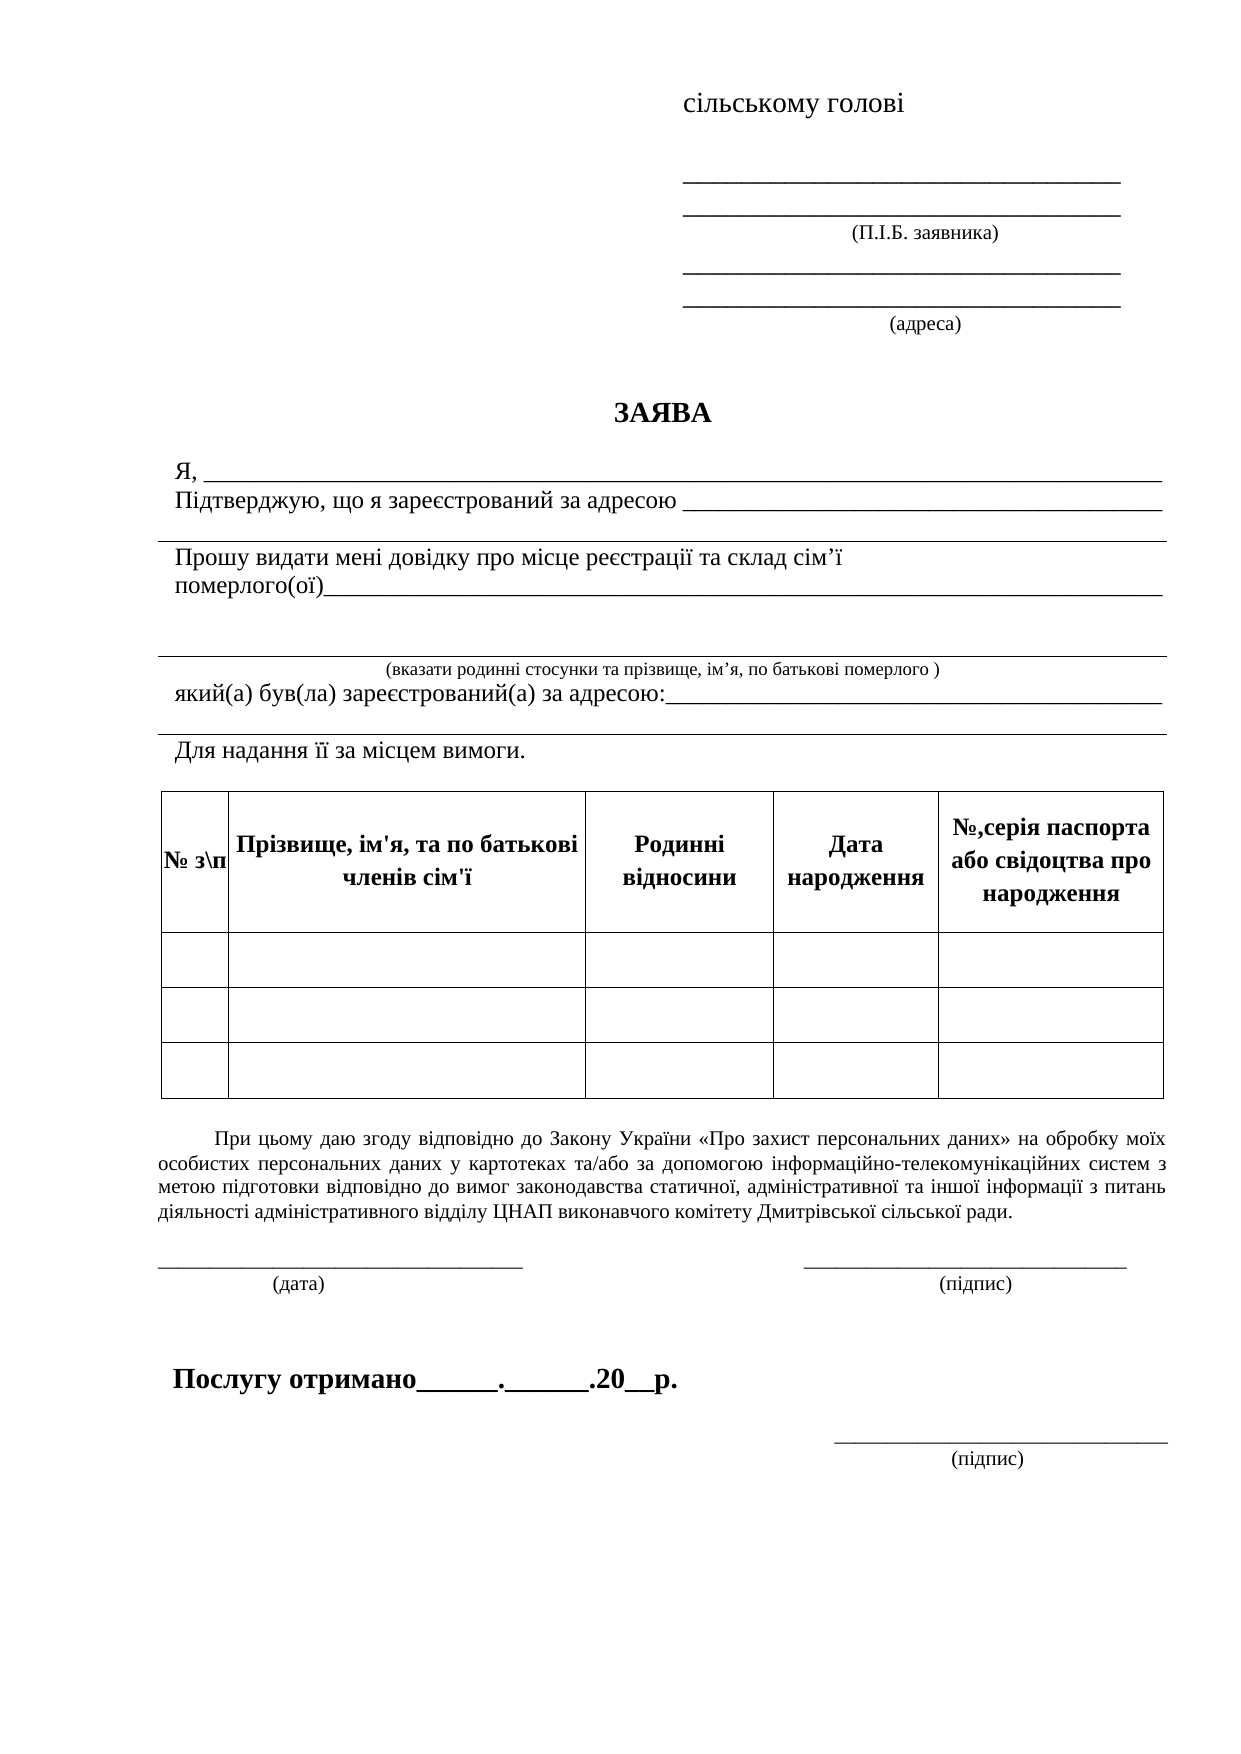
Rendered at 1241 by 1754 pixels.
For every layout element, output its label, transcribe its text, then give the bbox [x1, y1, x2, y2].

text (вказати родинні стосунки та прізвище, ім’я, по батькові померлого ) [158, 657, 1167, 679]
text (адреса) [158, 311, 1167, 335]
table_cell [586, 988, 773, 1042]
text померлого(ої) [158, 571, 1167, 599]
text (дата) (підпис) [158, 1271, 1167, 1295]
table_cell [774, 933, 938, 987]
text ______________________________ [158, 244, 1167, 277]
text Для надання її за місцем вимоги. [158, 735, 1167, 764]
table_cell [939, 933, 1163, 987]
table_header №,серія паспорта або свідоцтва про народження [939, 792, 1163, 932]
text сільському голові [158, 86, 1167, 119]
table_cell [229, 933, 585, 987]
text ______________________________ [158, 153, 1167, 186]
text Підтверджую, що я зареєстрований за адресою [158, 485, 1167, 514]
table_cell [939, 1043, 1163, 1098]
text ________________________________ [158, 1422, 1167, 1446]
text (П.І.Б. заявника) [158, 220, 1167, 244]
text ______________________________ [158, 277, 1167, 311]
table_cell [586, 933, 773, 987]
table_cell [229, 988, 585, 1042]
table_cell [229, 1043, 585, 1098]
table_cell [774, 988, 938, 1042]
table_cell [162, 988, 228, 1042]
table_header Дата народження [774, 792, 938, 932]
table_header Родинні відносини [586, 792, 773, 932]
text Я, [158, 456, 1167, 485]
table_cell [939, 988, 1163, 1042]
table_cell [586, 1043, 773, 1098]
table_cell [162, 1043, 228, 1098]
text ___________________________________ _______________________________ [158, 1247, 1167, 1271]
table_cell [162, 933, 228, 987]
text Послугу отримано . .20__р. [158, 1361, 1167, 1395]
table_header № з\п [162, 792, 228, 932]
table_cell [774, 1043, 938, 1098]
text ______________________________ [158, 186, 1167, 220]
text ЗАЯВА [158, 396, 1167, 429]
text (підпис) [158, 1446, 1167, 1470]
table_header Прізвище, ім'я, та по батькові членів сім'ї [229, 792, 585, 932]
text Прошу видати мені довідку про місце реєстрації та склад сім’ї [158, 542, 1167, 571]
text При цьому даю згоду відповідно до Закону України «Про захист персональних даних» на обробку моїх особистих персональних даних у картотеках та/або за допомогою інформаційно-телекомунікаційних систем з метою підготовки відповідно до вимог законодавства статичної, адміністративної та іншої інформації з питань діяльності адміністративного відділу ЦНАП виконавчого комітету Дмитрівської сільської ради. [158, 1126, 1167, 1223]
text який(а) був(ла) зареєстрований(а) за адресою: [158, 679, 1167, 707]
